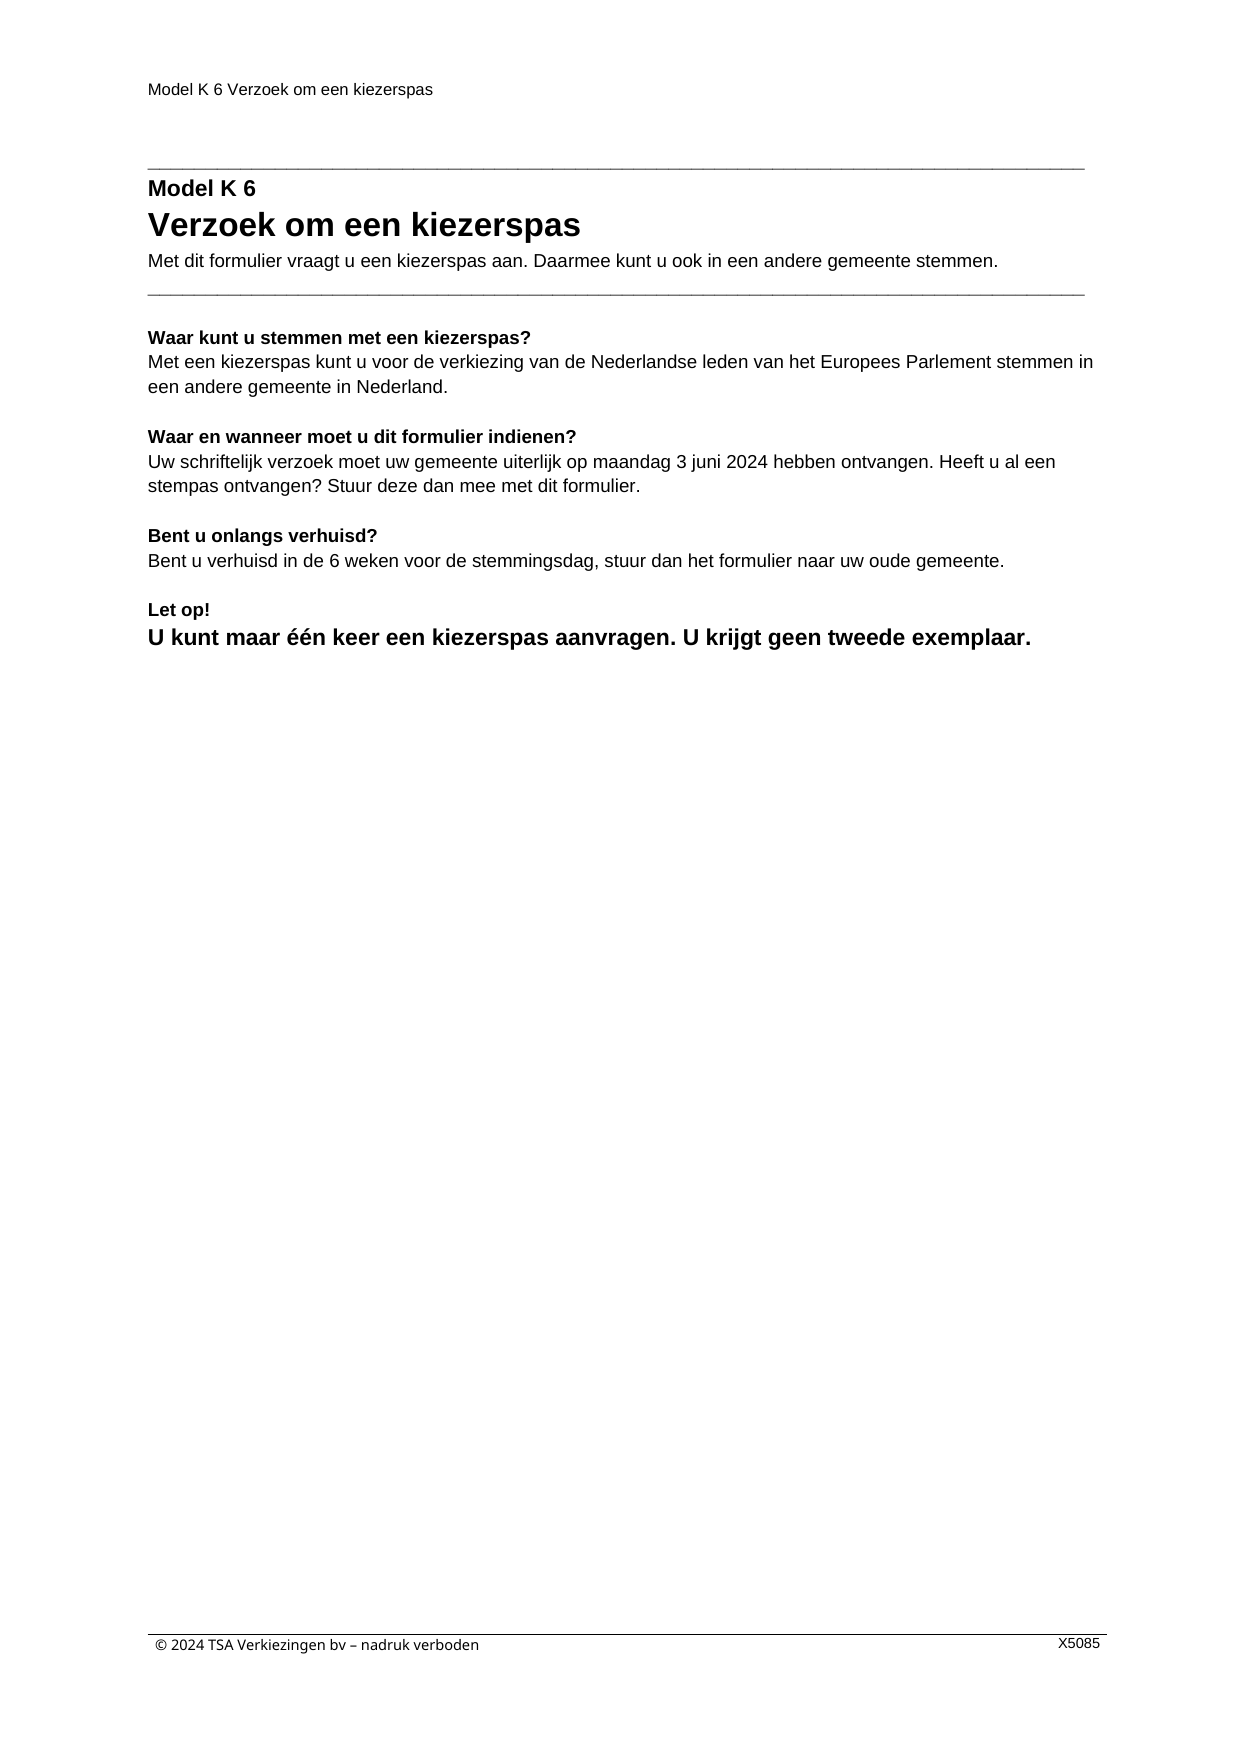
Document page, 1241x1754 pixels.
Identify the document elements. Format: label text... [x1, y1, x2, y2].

text Let op! [148, 599, 1106, 621]
text Bent u verhuisd in de 6 weken voor de stemmingsdag, stuur dan het formulier naar uw oude gemeente. [148, 550, 1106, 571]
text U kunt maar één keer een kiezerspas aanvragen. U krijgt geen tweede exemplaar. [148, 624, 1106, 650]
text Met dit formulier vraagt u een kiezerspas aan. Daarmee kunt u ook in een andere gemeente stemmen. [148, 249, 1106, 271]
text Met een kiezerspas kunt u voor de verkiezing van de Nederlandse leden van het Europees Parlement stemmen in een andere gemeente in Nederland. [148, 351, 1106, 398]
text Verzoek om een kiezerspas [148, 205, 1106, 244]
text _________________________________________________________________________________ [148, 274, 1106, 298]
text _________________________________________________________________________________ [148, 148, 1106, 172]
text Model K 6 [148, 175, 1106, 201]
text Uw schriftelijk verzoek moet uw gemeente uiterlijk op maandag 3 juni 2024 hebben ontvangen. Heeft u al een stempas ontvangen? Stuur deze dan mee met dit formulier. [148, 451, 1106, 497]
text Waar kunt u stemmen met een kiezerspas? [148, 327, 1106, 348]
text Waar en wanneer moet u dit formulier indienen? [148, 426, 1106, 447]
text Bent u onlangs verhuisd? [148, 525, 1106, 546]
